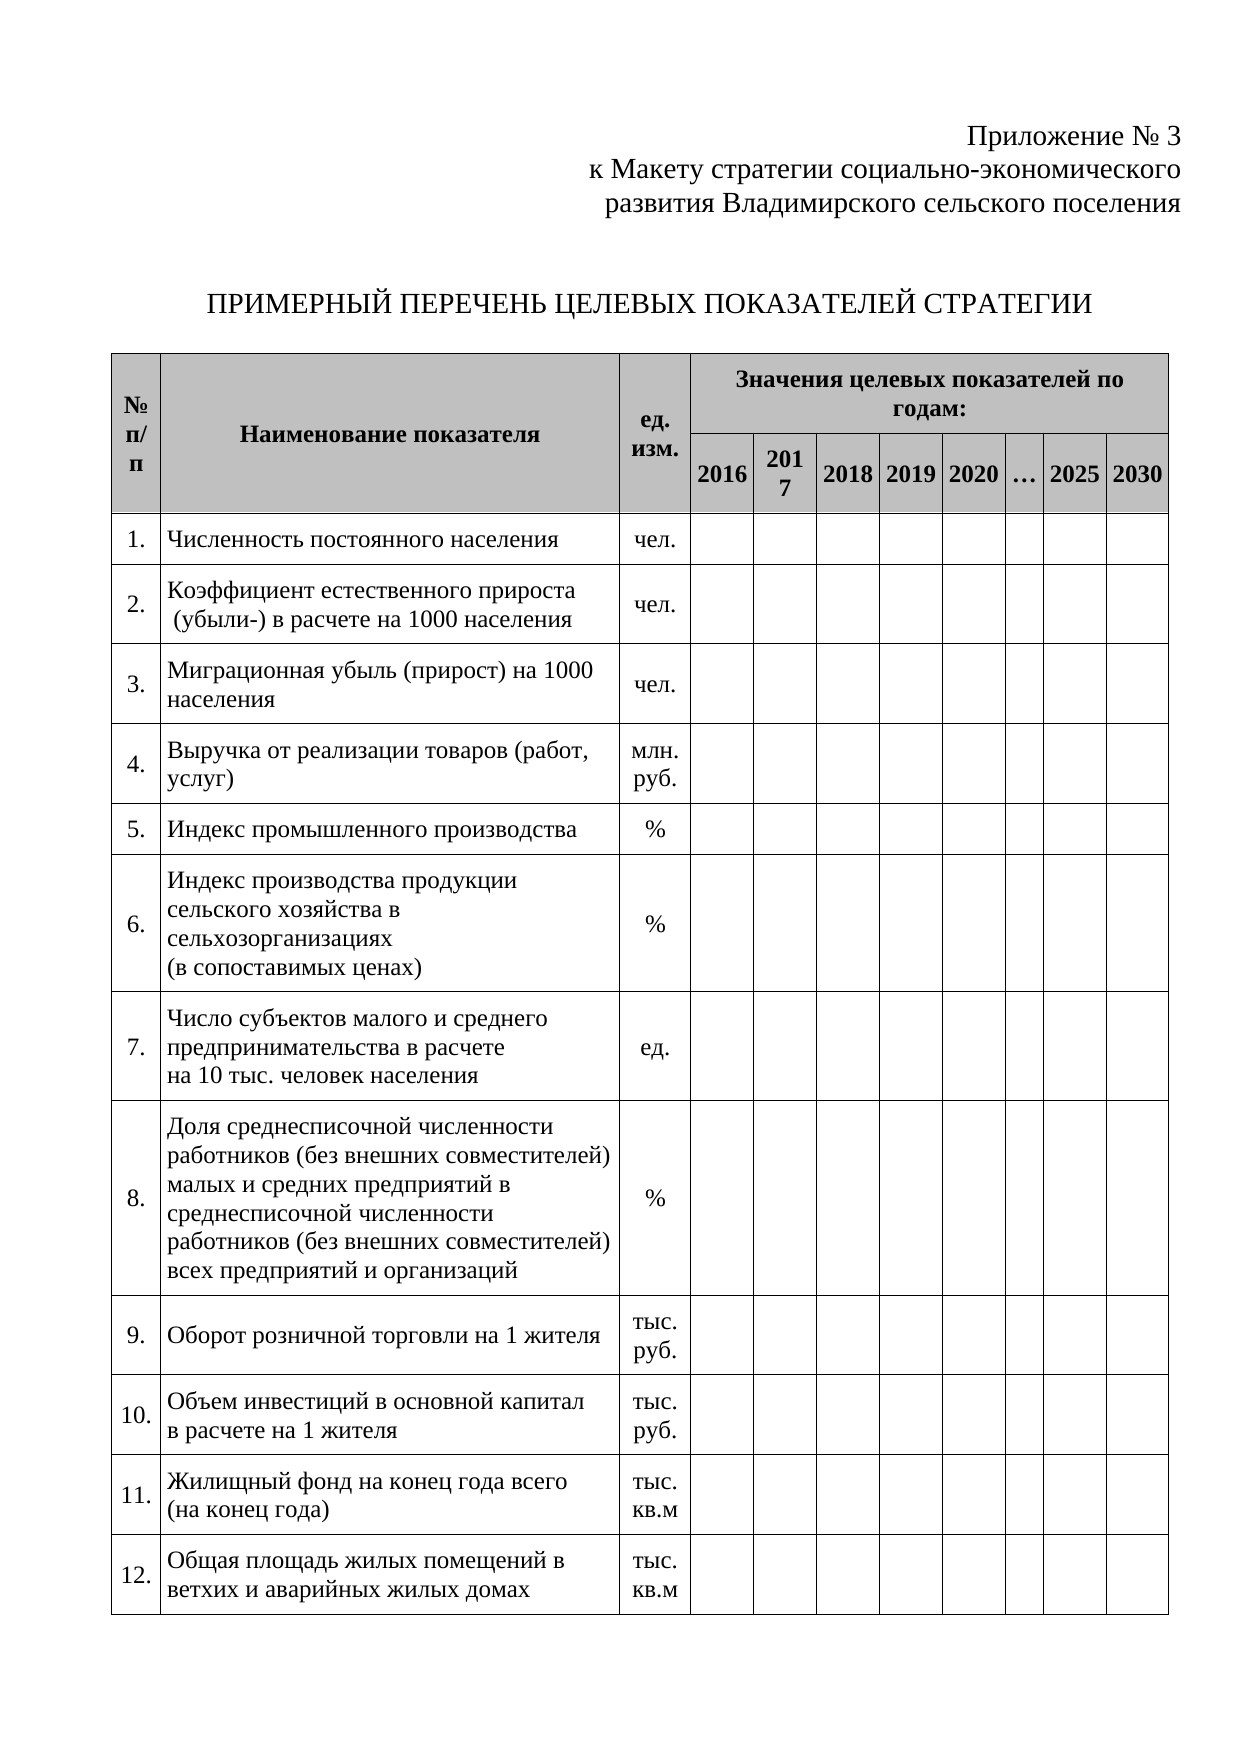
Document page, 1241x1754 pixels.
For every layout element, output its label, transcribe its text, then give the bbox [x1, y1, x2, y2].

table_cell [880, 855, 942, 991]
table_header Наименование показателя [161, 354, 619, 512]
table_cell Коэффициент естественного прироста (убыли-) в расчете на 1000 населения [161, 565, 619, 643]
table_cell 10. [112, 1375, 160, 1454]
table_cell Жилищный фонд на конец года всего (на конец года) [161, 1455, 619, 1534]
table_cell [1006, 1455, 1043, 1534]
table_cell [1044, 1101, 1106, 1294]
table_cell 2019 [880, 434, 942, 512]
table_cell [754, 804, 816, 854]
table_cell чел. [620, 514, 690, 563]
table_cell 1. [112, 514, 160, 563]
table_cell [817, 1535, 879, 1614]
table_cell % [620, 804, 690, 854]
table_cell [943, 644, 1005, 723]
table_cell [943, 724, 1005, 803]
table_cell [1107, 1455, 1168, 1534]
table_cell ед. [620, 992, 690, 1100]
table_cell [817, 644, 879, 723]
table_cell [1006, 1101, 1043, 1294]
table_cell [880, 1101, 942, 1294]
table_cell [1044, 514, 1106, 563]
table_cell [817, 724, 879, 803]
table_cell [691, 514, 753, 563]
table_cell [1044, 804, 1106, 854]
table_cell [754, 514, 816, 563]
table_cell [754, 1375, 816, 1454]
table_cell [691, 644, 753, 723]
table_cell Объем инвестиций в основной капитал в расчете на 1 жителя [161, 1375, 619, 1454]
text развития Владимирского сельского поселения [118, 185, 1181, 219]
table_cell [943, 1101, 1005, 1294]
table_cell [1006, 1296, 1043, 1374]
table_cell [817, 992, 879, 1100]
table_cell тыс. кв.м [620, 1455, 690, 1534]
table_cell 11. [112, 1455, 160, 1534]
table_cell [1107, 804, 1168, 854]
table_cell [1044, 565, 1106, 643]
table_cell [1107, 992, 1168, 1100]
table_cell [817, 514, 879, 563]
table_cell [1006, 855, 1043, 991]
table_cell [1044, 992, 1106, 1100]
table_cell [691, 855, 753, 991]
table_cell [754, 1101, 816, 1294]
table_cell [817, 1101, 879, 1294]
text Приложение № 3 [118, 118, 1181, 152]
table_cell [817, 1455, 879, 1534]
table_cell [943, 855, 1005, 991]
table_cell [880, 514, 942, 563]
table_cell 3. [112, 644, 160, 723]
table_cell 12. [112, 1535, 160, 1614]
table_cell [880, 565, 942, 643]
table_cell [691, 1375, 753, 1454]
table_cell Общая площадь жилых помещений в ветхих и аварийных жилых домах [161, 1535, 619, 1614]
table_cell [880, 1535, 942, 1614]
table_cell [817, 855, 879, 991]
table_cell 7. [112, 992, 160, 1100]
table_cell [1006, 1535, 1043, 1614]
table_cell [691, 1101, 753, 1294]
table_cell [1107, 1296, 1168, 1374]
table_cell [943, 1296, 1005, 1374]
table_cell 2016 [691, 434, 753, 512]
table_cell 2. [112, 565, 160, 643]
text к Макету стратегии социально-экономического [118, 152, 1181, 185]
table_cell [817, 565, 879, 643]
table_cell 6. [112, 855, 160, 991]
table_cell [1006, 1375, 1043, 1454]
table_cell [1006, 992, 1043, 1100]
table_cell [1044, 1296, 1106, 1374]
table_cell 4. [112, 724, 160, 803]
table_cell чел. [620, 644, 690, 723]
table_cell [691, 992, 753, 1100]
table_cell [754, 565, 816, 643]
table_cell [943, 804, 1005, 854]
table_cell [754, 1455, 816, 1534]
table_cell [1044, 724, 1106, 803]
table_cell [943, 514, 1005, 563]
table_cell [754, 992, 816, 1100]
table_cell [943, 565, 1005, 643]
table_cell Выручка от реализации товаров (работ, услуг) [161, 724, 619, 803]
table_cell [880, 1455, 942, 1534]
table_cell Индекс промышленного производства [161, 804, 619, 854]
table_cell [1044, 1455, 1106, 1534]
table_cell [943, 992, 1005, 1100]
table_cell Доля среднесписочной численности работников (без внешних совместителей) малых и средних предприятий в среднесписочной численности работников (без внешних совместителей) всех предприятий и организаций [161, 1101, 619, 1294]
table_cell [1044, 644, 1106, 723]
table_cell тыс. руб. [620, 1375, 690, 1454]
table_cell [1107, 855, 1168, 991]
table_cell Численность постоянного населения [161, 514, 619, 563]
table_cell [1107, 1101, 1168, 1294]
table_header ед. изм. [620, 354, 690, 512]
table_cell [691, 804, 753, 854]
table_cell [1107, 1535, 1168, 1614]
table_cell 9. [112, 1296, 160, 1374]
table_cell % [620, 1101, 690, 1294]
text ПРИМЕРНЫЙ ПЕРЕЧЕНЬ ЦЕЛЕВЫХ ПОКАЗАТЕЛЕЙ СТРАТЕГИИ [118, 286, 1181, 319]
table_cell [1107, 1375, 1168, 1454]
table_cell [943, 1455, 1005, 1534]
table_cell [1044, 1375, 1106, 1454]
table_cell [880, 724, 942, 803]
table_cell тыс. кв.м [620, 1535, 690, 1614]
table_cell [1006, 724, 1043, 803]
table_cell [691, 724, 753, 803]
table_cell [943, 1375, 1005, 1454]
table_cell [1044, 855, 1106, 991]
table_cell [880, 1375, 942, 1454]
table_cell [754, 1535, 816, 1614]
table_cell [817, 804, 879, 854]
table_cell [1006, 644, 1043, 723]
table_cell [691, 565, 753, 643]
table_cell [880, 992, 942, 1100]
table_header Значения целевых показателей по годам: [691, 354, 1168, 433]
table_cell Индекс производства продукции сельского хозяйства в сельхозорганизациях (в сопоставимых ценах) [161, 855, 619, 991]
table_header № п/п [112, 354, 160, 512]
table_cell 8. [112, 1101, 160, 1294]
table_cell 2018 [817, 434, 879, 512]
table_cell [880, 644, 942, 723]
table_cell [1107, 644, 1168, 723]
table_cell тыс. руб. [620, 1296, 690, 1374]
table_cell Оборот розничной торговли на 1 жителя [161, 1296, 619, 1374]
table_cell [943, 1535, 1005, 1614]
table_cell 2017 [754, 434, 816, 512]
table_cell [754, 644, 816, 723]
table_cell [817, 1375, 879, 1454]
table_cell 5. [112, 804, 160, 854]
table_cell [1044, 1535, 1106, 1614]
table_cell [817, 1296, 879, 1374]
table_cell [691, 1535, 753, 1614]
table_cell [754, 724, 816, 803]
table_cell [1107, 514, 1168, 563]
table_cell [1006, 514, 1043, 563]
table_cell [691, 1296, 753, 1374]
table_cell Число субъектов малого и среднего предпринимательства в расчете на 10 тыс. человек населения [161, 992, 619, 1100]
table_cell 2020 [943, 434, 1005, 512]
table_cell [880, 804, 942, 854]
table_cell [1006, 565, 1043, 643]
table_cell [691, 1455, 753, 1534]
table_cell чел. [620, 565, 690, 643]
table_cell 2030 [1107, 434, 1168, 512]
table_cell [1107, 724, 1168, 803]
table_cell … [1006, 434, 1043, 512]
table_cell 2025 [1044, 434, 1106, 512]
table_cell [1107, 565, 1168, 643]
table_cell Миграционная убыль (прирост) на 1000 населения [161, 644, 619, 723]
table_cell [1006, 804, 1043, 854]
table_cell % [620, 855, 690, 991]
table_cell [880, 1296, 942, 1374]
table_cell [754, 1296, 816, 1374]
table_cell [754, 855, 816, 991]
table_cell млн. руб. [620, 724, 690, 803]
